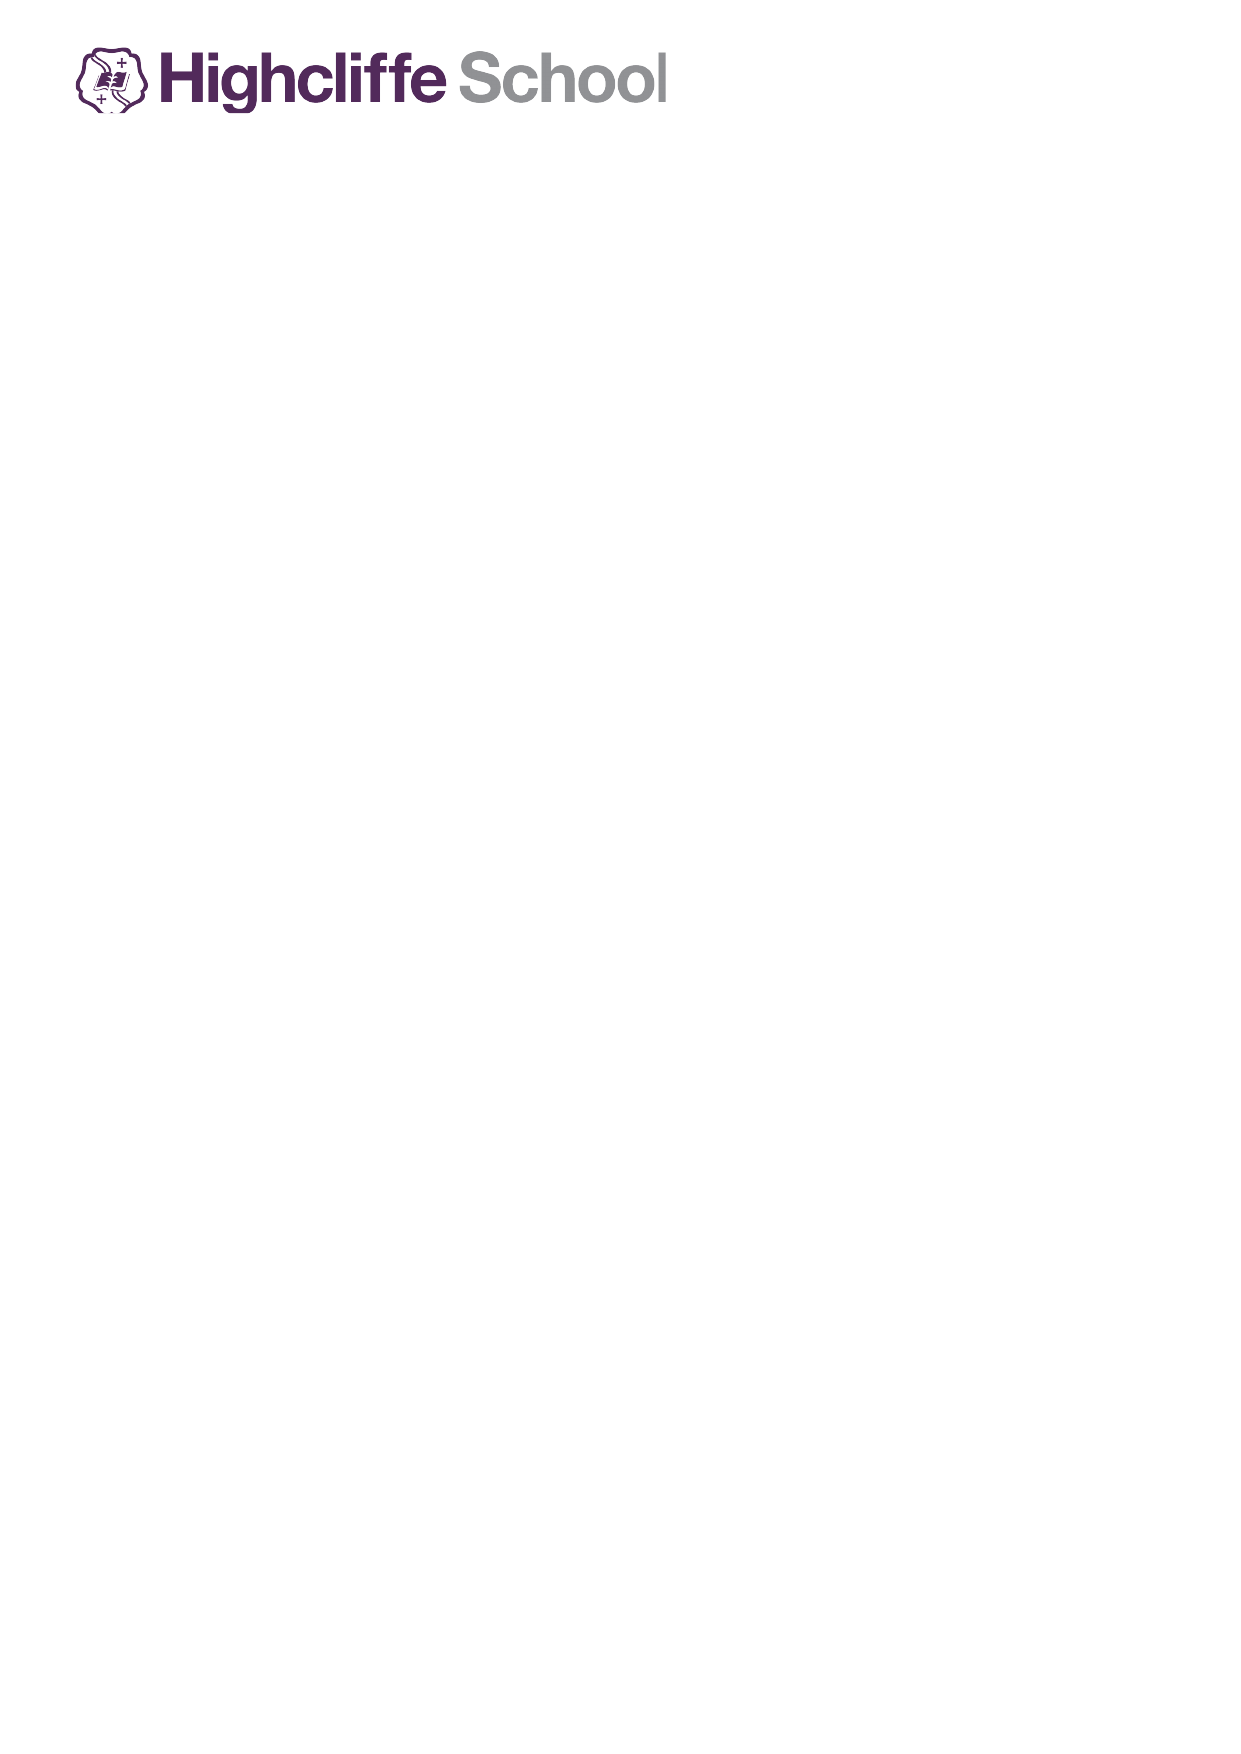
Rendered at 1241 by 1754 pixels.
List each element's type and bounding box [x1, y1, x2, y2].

picture [75, 47, 665, 113]
